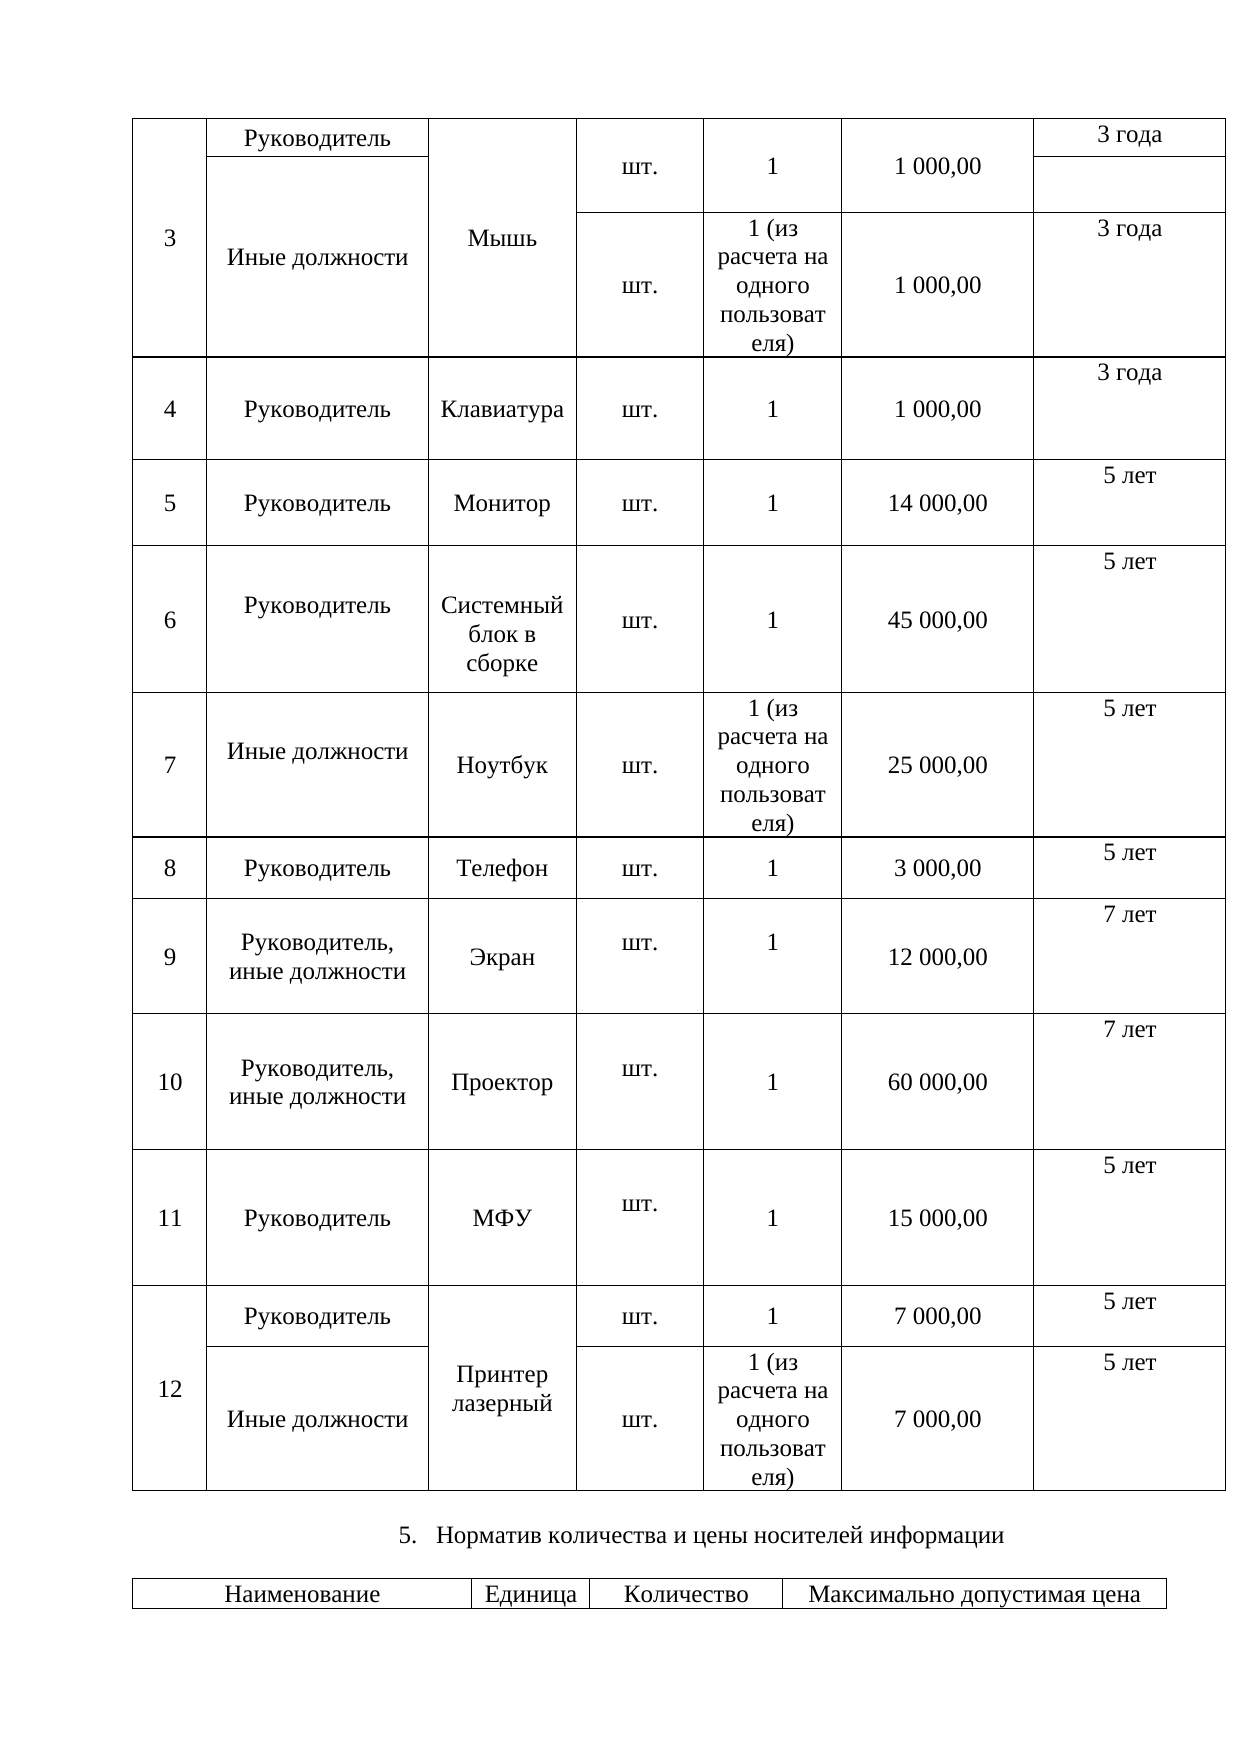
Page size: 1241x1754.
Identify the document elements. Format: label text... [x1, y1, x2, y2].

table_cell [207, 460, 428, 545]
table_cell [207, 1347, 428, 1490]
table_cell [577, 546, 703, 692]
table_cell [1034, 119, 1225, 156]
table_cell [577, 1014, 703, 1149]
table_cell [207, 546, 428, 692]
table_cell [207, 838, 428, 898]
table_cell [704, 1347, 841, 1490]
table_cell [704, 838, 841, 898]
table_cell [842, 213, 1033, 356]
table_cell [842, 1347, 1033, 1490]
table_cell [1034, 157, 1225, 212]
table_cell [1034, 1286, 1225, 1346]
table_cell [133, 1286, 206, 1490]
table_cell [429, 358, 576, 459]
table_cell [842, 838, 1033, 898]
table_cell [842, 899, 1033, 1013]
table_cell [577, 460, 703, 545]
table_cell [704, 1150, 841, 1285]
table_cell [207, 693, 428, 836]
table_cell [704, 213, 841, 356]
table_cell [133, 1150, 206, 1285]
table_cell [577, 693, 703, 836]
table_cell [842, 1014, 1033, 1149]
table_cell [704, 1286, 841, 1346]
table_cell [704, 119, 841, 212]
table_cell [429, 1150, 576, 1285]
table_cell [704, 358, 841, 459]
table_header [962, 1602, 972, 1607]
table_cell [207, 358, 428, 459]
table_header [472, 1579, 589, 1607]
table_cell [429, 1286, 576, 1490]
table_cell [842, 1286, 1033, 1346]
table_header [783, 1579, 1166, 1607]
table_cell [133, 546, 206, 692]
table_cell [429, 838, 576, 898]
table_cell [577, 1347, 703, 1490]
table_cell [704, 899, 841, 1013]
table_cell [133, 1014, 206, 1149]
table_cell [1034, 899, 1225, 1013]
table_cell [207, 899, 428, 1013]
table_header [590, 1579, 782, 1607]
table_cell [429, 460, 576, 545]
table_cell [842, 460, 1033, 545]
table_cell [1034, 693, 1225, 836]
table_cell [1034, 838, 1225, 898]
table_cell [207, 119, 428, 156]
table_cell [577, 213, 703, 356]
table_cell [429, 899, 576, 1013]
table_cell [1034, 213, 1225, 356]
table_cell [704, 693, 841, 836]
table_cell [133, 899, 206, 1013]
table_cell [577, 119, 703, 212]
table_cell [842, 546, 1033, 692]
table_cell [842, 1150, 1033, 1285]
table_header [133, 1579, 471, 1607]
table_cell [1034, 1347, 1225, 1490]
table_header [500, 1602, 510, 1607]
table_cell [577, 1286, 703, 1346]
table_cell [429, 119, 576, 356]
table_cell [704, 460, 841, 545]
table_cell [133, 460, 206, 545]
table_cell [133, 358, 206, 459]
list Норматив количества и цены носителей информации [251, 1520, 1152, 1549]
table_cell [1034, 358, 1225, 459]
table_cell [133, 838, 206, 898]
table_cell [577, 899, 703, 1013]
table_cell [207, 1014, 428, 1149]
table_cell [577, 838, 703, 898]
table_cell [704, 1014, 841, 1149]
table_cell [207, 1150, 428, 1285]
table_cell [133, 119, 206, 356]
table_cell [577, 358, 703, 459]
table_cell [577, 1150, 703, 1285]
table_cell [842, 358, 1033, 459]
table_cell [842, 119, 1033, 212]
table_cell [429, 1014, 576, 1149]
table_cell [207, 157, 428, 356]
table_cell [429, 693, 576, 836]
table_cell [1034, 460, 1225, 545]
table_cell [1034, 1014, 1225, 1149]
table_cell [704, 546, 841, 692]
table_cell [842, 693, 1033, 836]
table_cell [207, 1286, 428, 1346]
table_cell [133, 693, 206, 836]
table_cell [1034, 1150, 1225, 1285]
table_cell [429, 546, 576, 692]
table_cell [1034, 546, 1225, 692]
